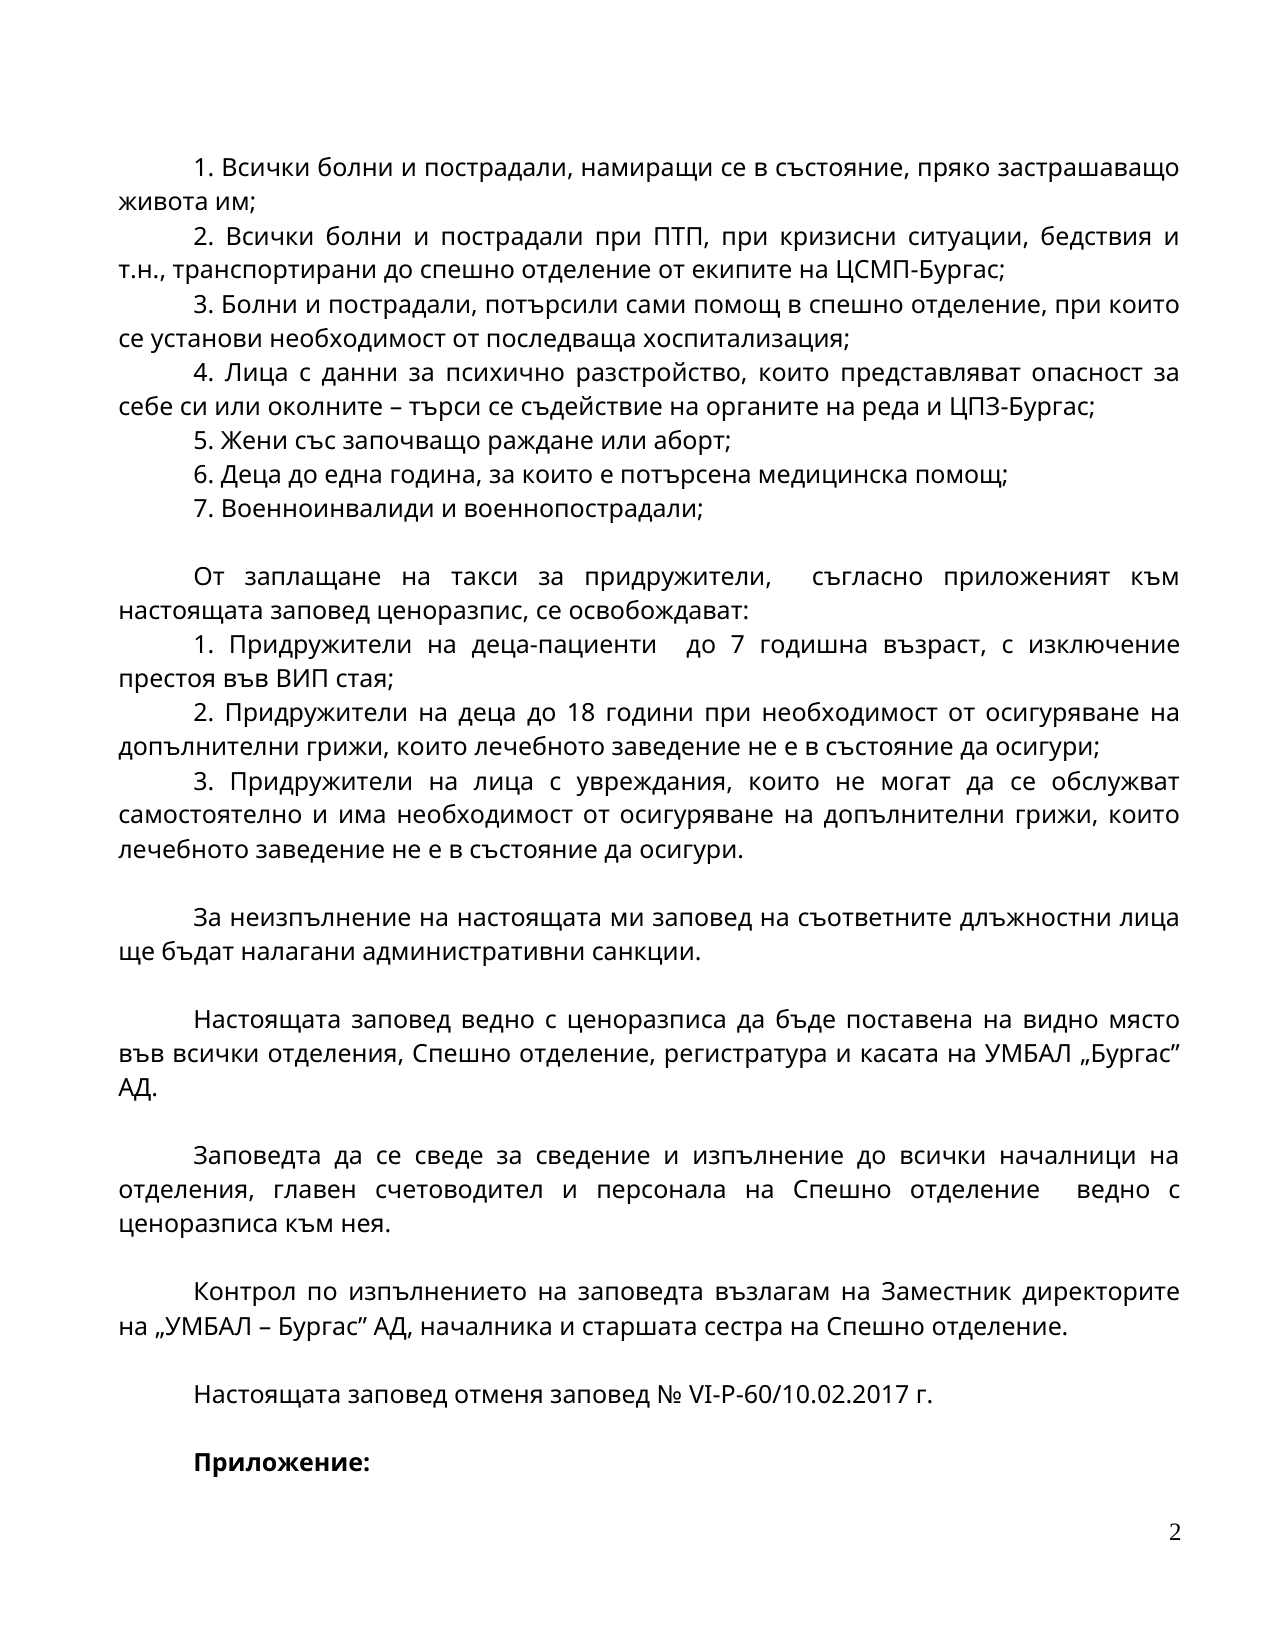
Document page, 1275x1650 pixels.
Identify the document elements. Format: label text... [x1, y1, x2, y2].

text 3. Болни и пострадали, потърсили сами помощ в спешно отделение, при които се установи необходимост от последваща хоспитализация; [118, 286, 1181, 354]
text Контрол по изпълнението на заповедта възлагам на Заместник директорите на „УМБАЛ – Бургас” АД, началника и старшата сестра на Спешно отделение. [118, 1274, 1181, 1342]
text Настоящата заповед ведно с ценоразписа да бъде поставена на видно място във всички отделения, Спешно отделение, регистратура и касата на УМБАЛ „Бургас” АД. [118, 1002, 1181, 1104]
text Заповедта да се сведе за сведение и изпълнение до всички началници на отделения, главен счетоводител и персонала на Спешно отделение ведно с ценоразписа към нея. [118, 1138, 1181, 1240]
text 7. Военноинвалиди и военнопострадали; [118, 491, 1181, 525]
text 3. Придружители на лица с увреждания, които не могат да се обслужват самостоятелно и има необходимост от осигуряване на допълнителни грижи, които лечебното заведение не е в състояние да осигури. [118, 763, 1181, 865]
text 2. Всички болни и пострадали при ПТП, при кризисни ситуации, бедствия и т.н., транспортирани до спешно отделение от екипите на ЦСМП-Бургас; [118, 218, 1181, 286]
text Настоящата заповед отменя заповед № VI-P-60/10.02.2017 г. [118, 1376, 1181, 1410]
text 2. Придружители на деца до 18 години при необходимост от осигуряване на допълнителни грижи, които лечебното заведение не е в състояние да осигури; [118, 695, 1181, 763]
text 1. Всички болни и пострадали, намиращи се в състояние, пряко застрашаващо живота им; [118, 150, 1181, 218]
text От заплащане на такси за придружители, съгласно приложеният към настоящата заповед ценоразпис, се освобождават: [118, 559, 1181, 627]
text Приложение: [118, 1444, 1181, 1478]
text 4. Лица с данни за психично разстройство, които представляват опасност за себе си или околните – търси се съдействие на органите на реда и ЦПЗ-Бургас; [118, 354, 1181, 422]
text За неизпълнение на настоящата ми заповед на съответните длъжностни лица ще бъдат налагани административни санкции. [118, 899, 1181, 967]
text 5. Жени със започващо раждане или аборт; [118, 422, 1181, 457]
text 1. Придружители на деца-пациенти до 7 годишна възраст, с изключение престоя във ВИП стая; [118, 627, 1181, 695]
text 6. Деца до една година, за които е потърсена медицинска помощ; [118, 457, 1181, 491]
